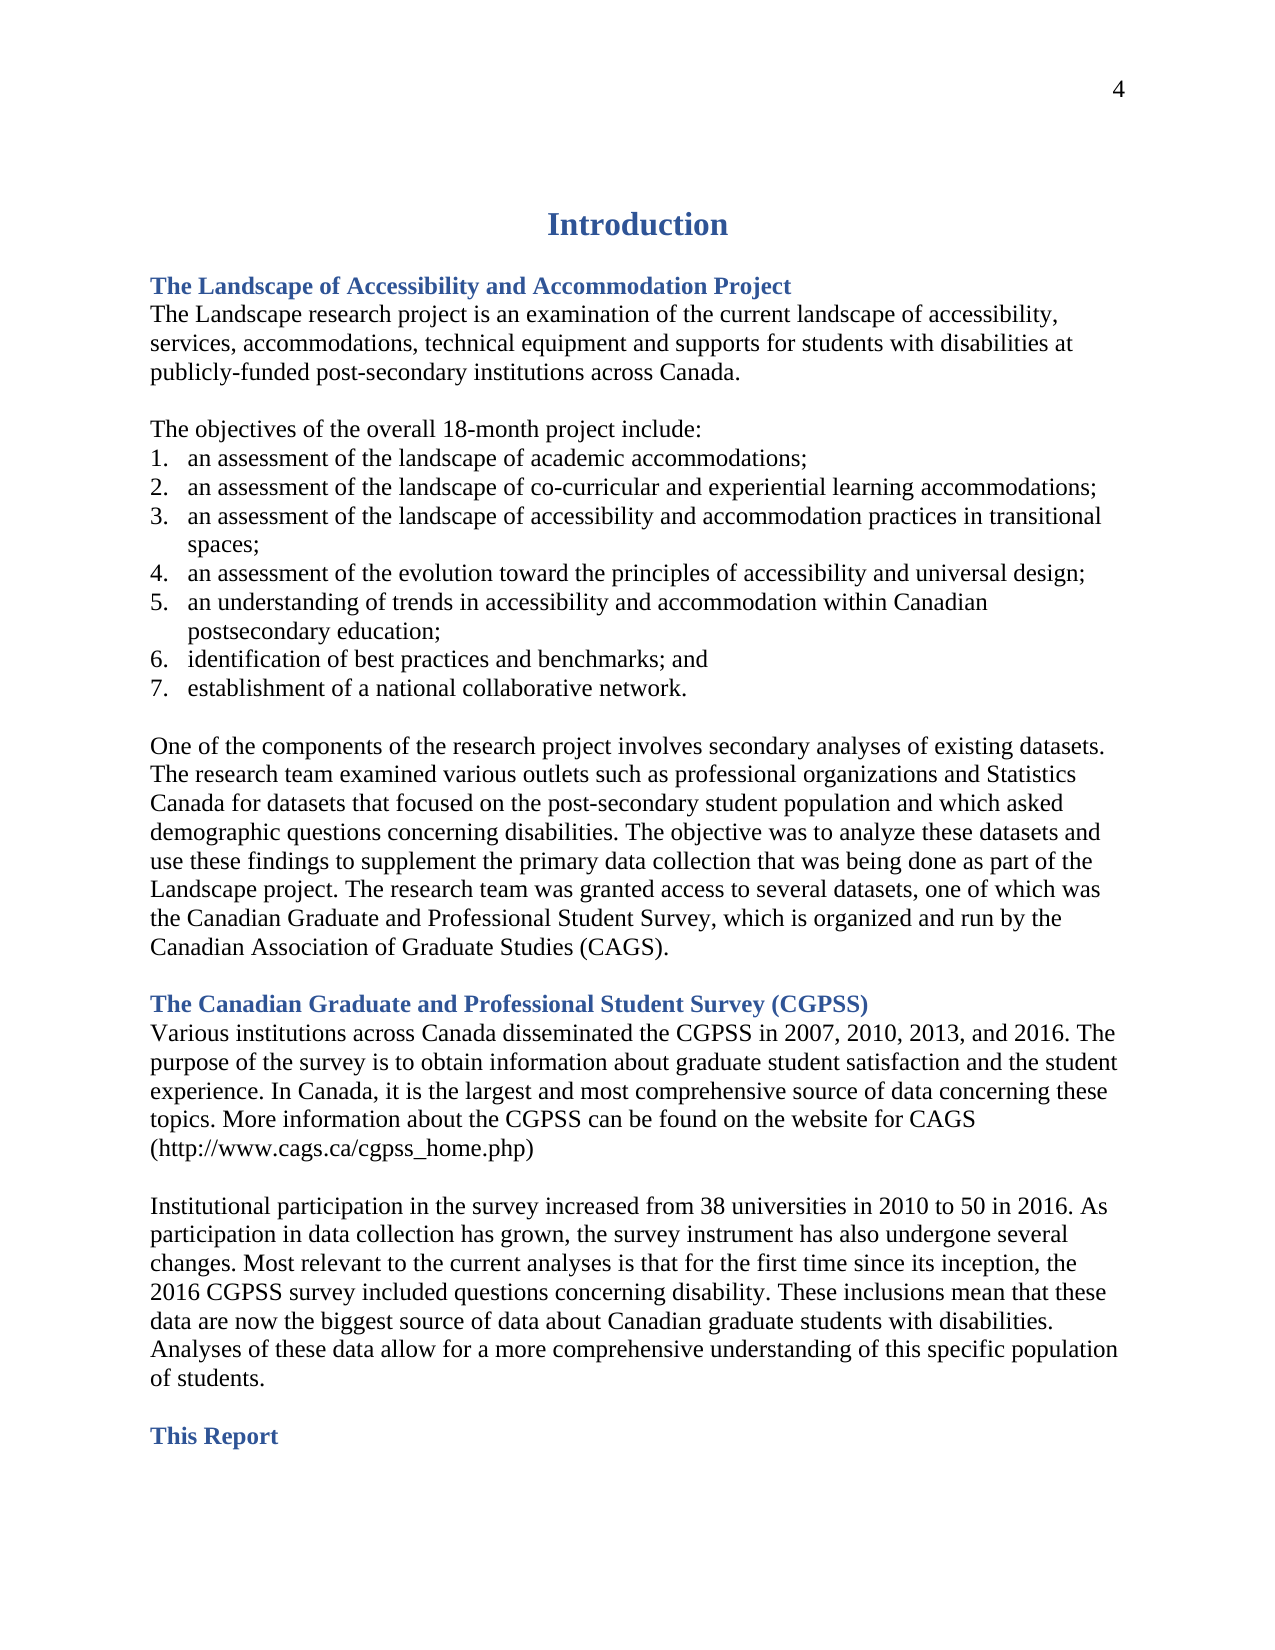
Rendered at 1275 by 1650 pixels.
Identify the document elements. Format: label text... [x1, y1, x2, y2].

list an understanding of trends in accessibility and accommodation within Canadian postsecondary education; [150, 587, 1125, 644]
text The Canadian Graduate and Professional Student Survey (CGPSS) [150, 989, 1125, 1018]
list establishment of a national collaborative network. [150, 673, 1125, 702]
text The Landscape of Accessibility and Accommodation Project [150, 271, 1125, 299]
subtitle Introduction [150, 204, 1125, 242]
text The Landscape research project is an examination of the current landscape of accessibility, services, accommodations, technical equipment and supports for students with disabilities at publicly-funded post-secondary institutions across Canada. [150, 299, 1125, 386]
list identification of best practices and benchmarks; and [150, 644, 1125, 673]
text This Report [150, 1421, 1125, 1449]
list an assessment of the landscape of accessibility and accommodation practices in transitional spaces; [150, 501, 1125, 558]
text Institutional participation in the survey increased from 38 universities in 2010 to 50 in 2016. As participation in data collection has grown, the survey instrument has also undergone several changes. Most relevant to the current analyses is that for the first time since its inception, the 2016 CGPSS survey included questions concerning disability. These inclusions mean that these data are now the biggest source of data about Canadian graduate students with disabilities. Analyses of these data allow for a more comprehensive understanding of this specific population of students. [150, 1191, 1125, 1392]
list an assessment of the evolution toward the principles of accessibility and universal design; [150, 558, 1125, 587]
text Various institutions across Canada disseminated the CGPSS in 2007, 2010, 2013, and 2016. The purpose of the survey is to obtain information about graduate student satisfaction and the student experience. In Canada, it is the largest and most comprehensive source of data concerning these topics. More information about the CGPSS can be found on the website for CAGS (http://www.cags.ca/cgpss_home.php) [150, 1018, 1125, 1162]
list an assessment of the landscape of academic accommodations; [150, 443, 1125, 472]
text One of the components of the research project involves secondary analyses of existing datasets. The research team examined various outlets such as professional organizations and Statistics Canada for datasets that focused on the post-secondary student population and which asked demographic questions concerning disabilities. The objective was to analyze these datasets and use these findings to supplement the primary data collection that was being done as part of the Landscape project. The research team was granted access to several datasets, one of which was the Canadian Graduate and Professional Student Survey, which is organized and run by the Canadian Association of Graduate Studies (CAGS). [150, 731, 1125, 961]
text The objectives of the overall 18-month project include: [150, 414, 1125, 443]
list an assessment of the landscape of co-curricular and experiential learning accommodations; [150, 472, 1125, 501]
